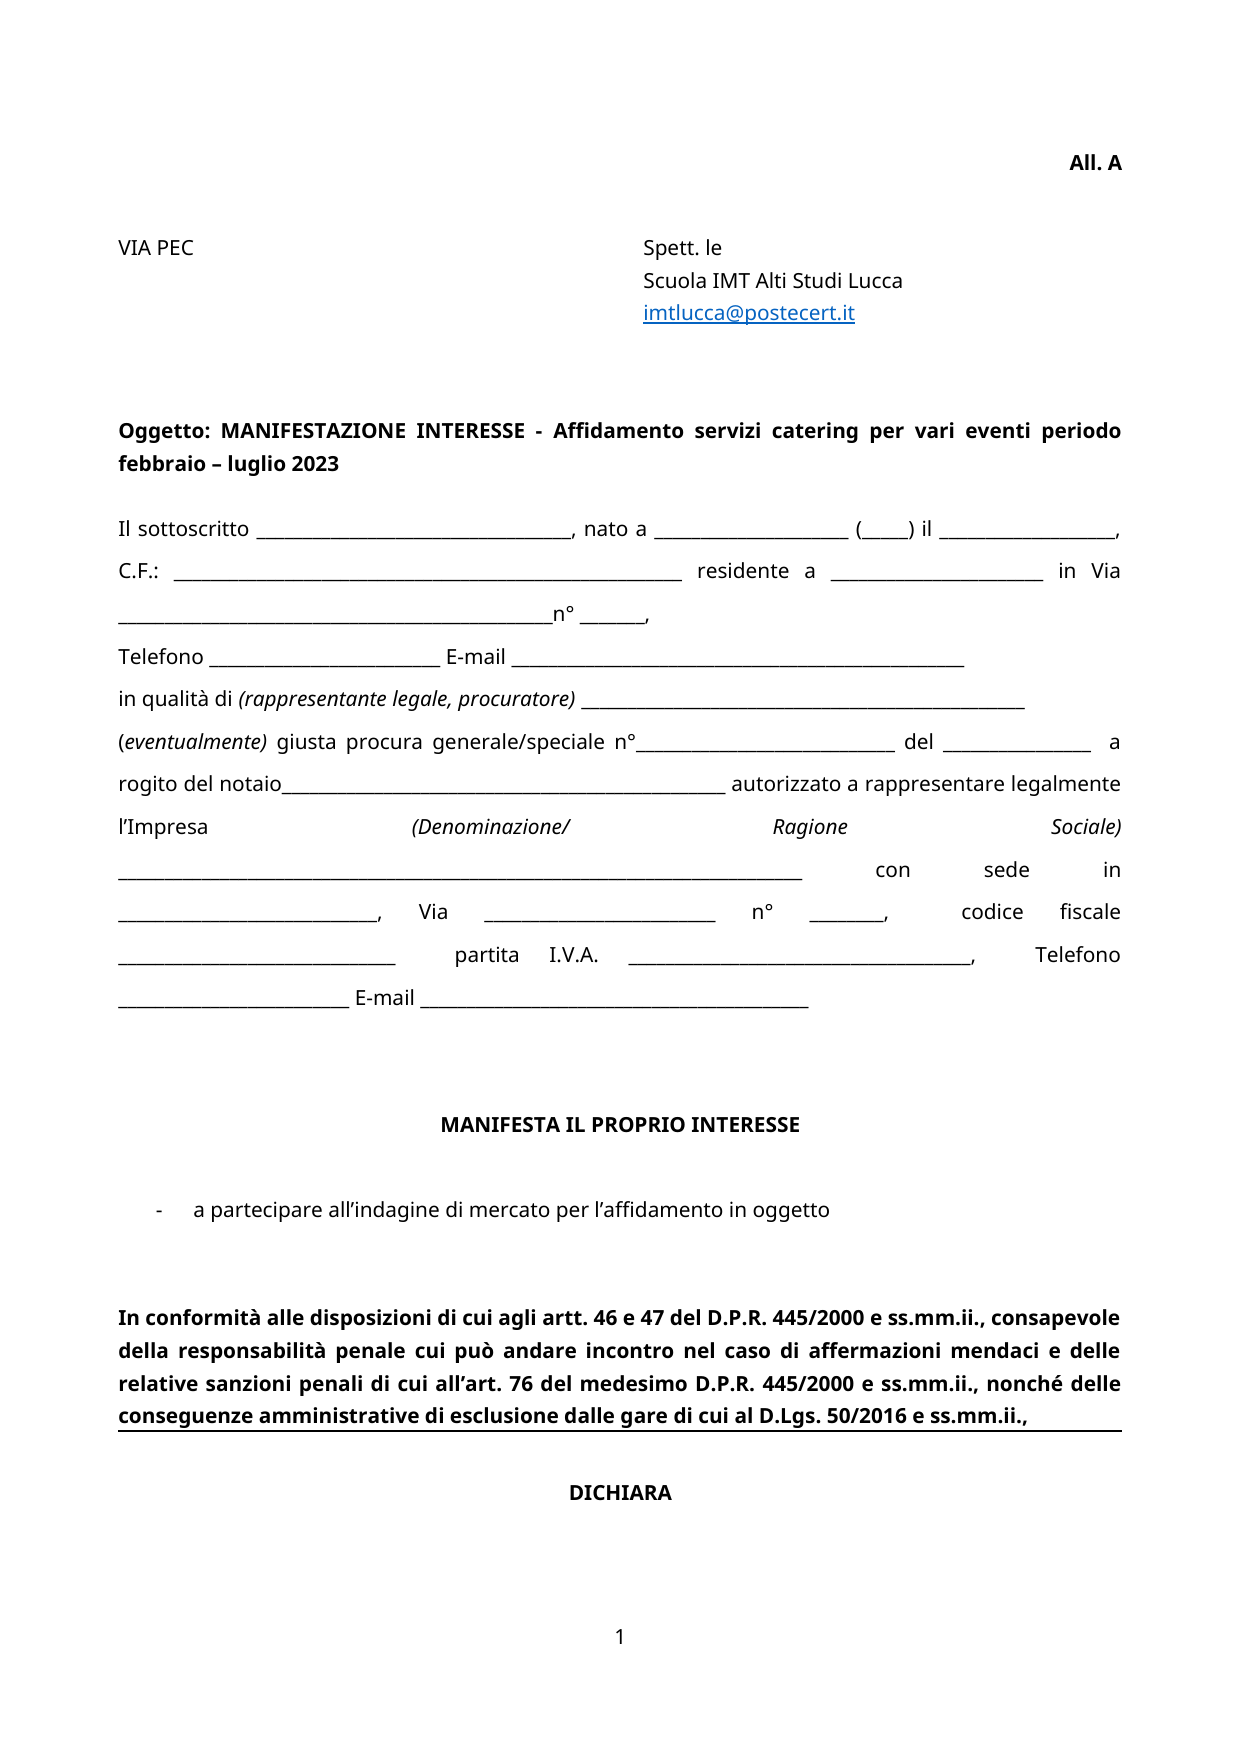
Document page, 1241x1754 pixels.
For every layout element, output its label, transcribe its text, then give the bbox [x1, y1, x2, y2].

text In conformità alle disposizioni di cui agli artt. 46 e 47 del D.P.R. 445/2000 e ss.mm.ii., consapevole della responsabilità penale cui può andare incontro nel caso di affermazioni mendaci e delle relative sanzioni penali di cui all’art. 76 del medesimo D.P.R. 445/2000 e ss.mm.ii., nonché delle conseguenze amministrative di esclusione dalle gare di cui al D.Lgs. 50/2016 e ss.mm.ii., [118, 1303, 1122, 1430]
text Scuola IMT Alti Studi Lucca [118, 266, 1122, 294]
text Telefono _________________________ E-mail _________________________________________________ [118, 642, 1122, 670]
text imtlucca@postecert.it [118, 298, 1122, 327]
text Il sottoscritto __________________________________, nato a _____________________ (_____) il ___________________, C.F.: _______________________________________________________ residente a _______________________ in Via _______________________________________________n° _______, [118, 514, 1122, 628]
text VIA PEC Spett. le [118, 233, 1122, 262]
list a partecipare all’indagine di mercato per l’affidamento in oggetto [156, 1196, 1122, 1224]
text in qualità di (rappresentante legale, procuratore) ________________________________________________ [118, 684, 1122, 713]
text DICHIARA [118, 1478, 1122, 1507]
text (eventualmente) giusta procura generale/speciale n°____________________________ del ________________ a rogito del notaio________________________________________________ autorizzato a rappresentare legalmente l’Impresa (Denominazione/ Ragione Sociale) __________________________________________________________________________ con sede in ____________________________, Via _________________________ n° ________, codice fiscale ______________________________ partita I.V.A. _____________________________________, Telefono _________________________ E-mail __________________________________________ [118, 727, 1122, 1011]
text Oggetto: MANIFESTAZIONE INTERESSE - Affidamento servizi catering per vari eventi periodo febbraio – luglio 2023 [118, 416, 1122, 477]
text MANIFESTA IL PROPRIO INTERESSE [118, 1110, 1122, 1139]
text All. A [118, 148, 1122, 176]
